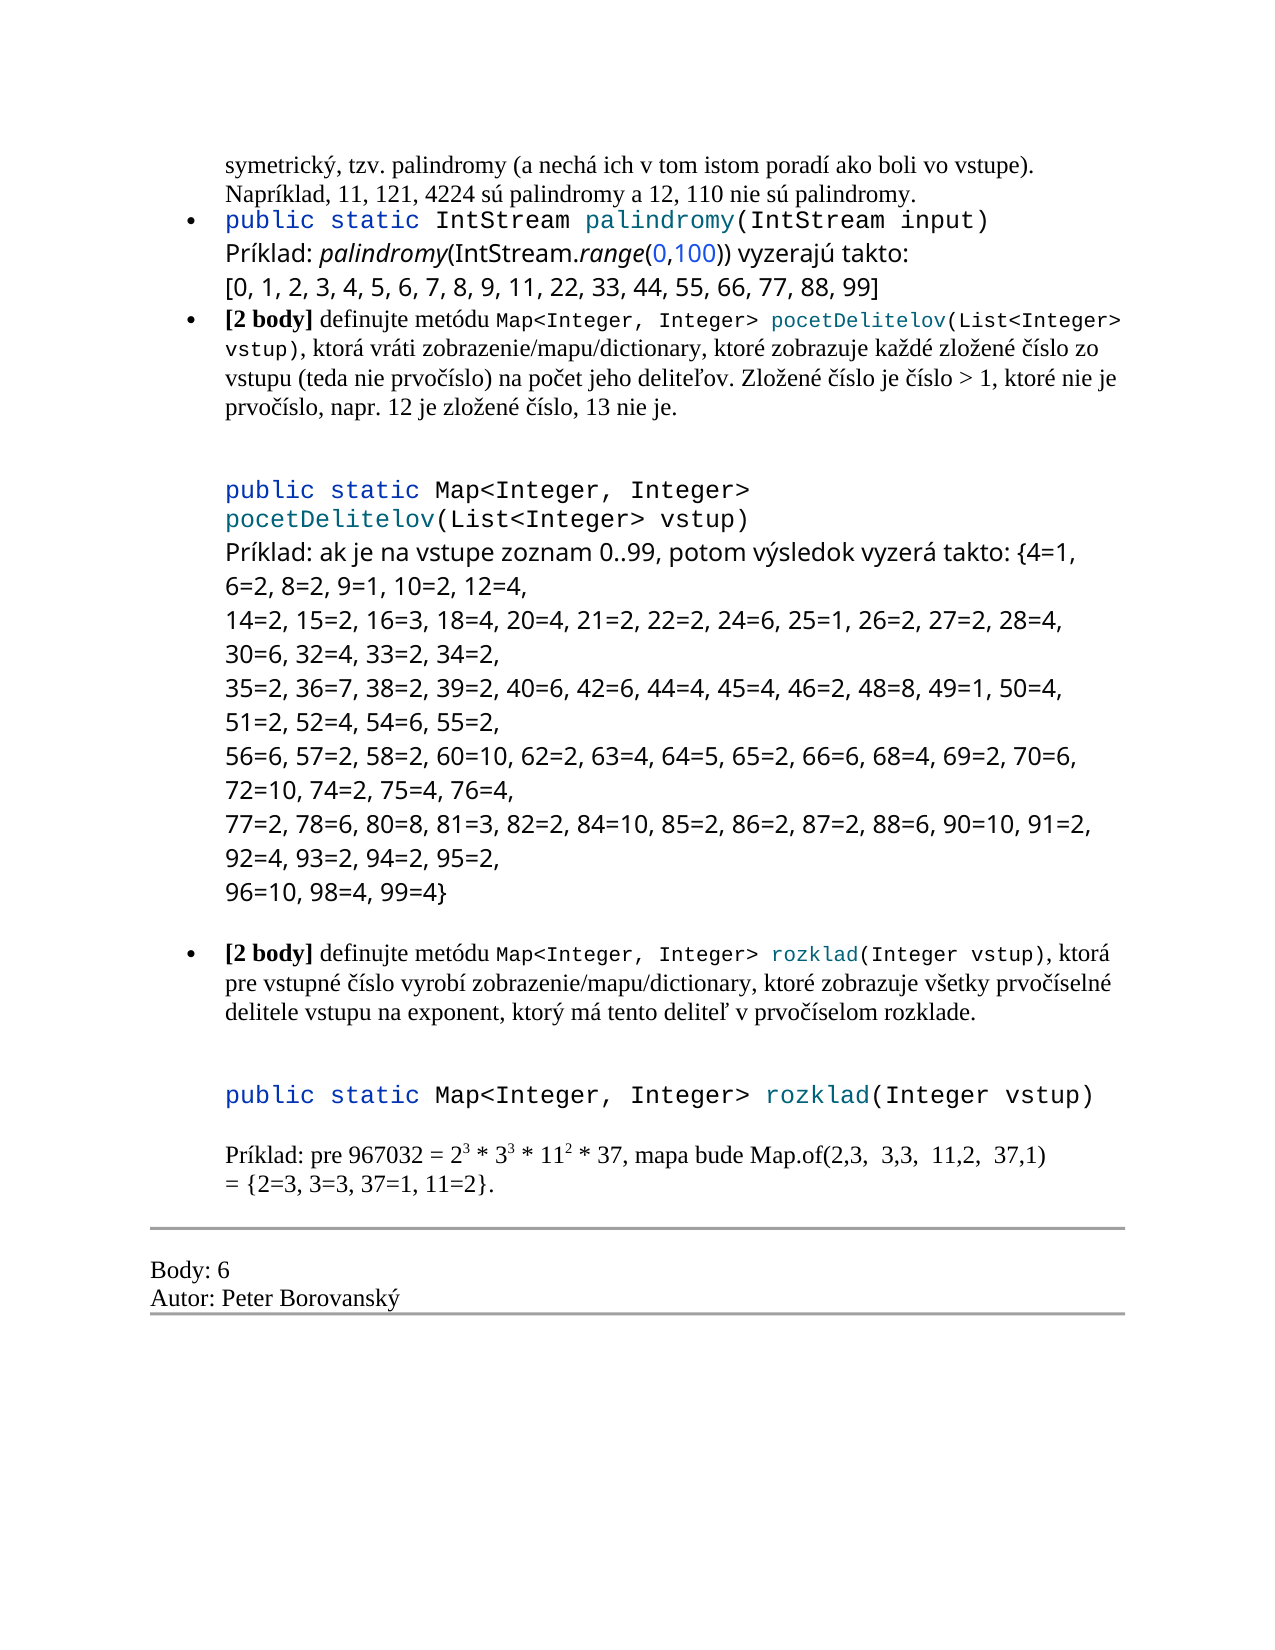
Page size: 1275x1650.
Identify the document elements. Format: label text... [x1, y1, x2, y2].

text Body: 6 [150, 1255, 1125, 1283]
text Príklad: pre 967032 = 23 * 33 * 112 * 37, mapa bude Map.of(2,3, 3,3, 11,2, 37,1) = {2=3, 3=3, 37=1, 11=2}. [225, 1140, 1125, 1198]
list [2 body] definujte metódu Map<Integer, Integer> rozklad(Integer vstup), ktorá pre vstupné číslo vyrobí zobrazenie/mapu/dictionary, ktoré zobrazuje všetky prvočíselné delitele vstupu na exponent, ktorý má tento deliteľ v prvočíselom rozklade. [187, 938, 1125, 1053]
text Autor: Peter Borovanský [150, 1283, 1125, 1312]
text public static Map<Integer, Integer> rozklad(Integer vstup) [225, 1083, 1125, 1111]
list public static IntStream palindromy(IntStream input) Príklad: palindromy(IntStream.range(0,100)) vyzerajú takto: [0, 1, 2, 3, 4, 5, 6, 7, 8, 9, 11, 22, 33, 44, 55, 66, 77, 88, 99] [187, 207, 1125, 304]
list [187, 150, 1125, 207]
text public static Map<Integer, Integer> pocetDelitelov(List<Integer> vstup) Príklad: ak je na vstupe zoznam 0..99, potom výsledok vyzerá takto: {4=1, 6=2, 8=2, 9=1, 10=2, 12=4, 14=2, 15=2, 16=3, 18=4, 20=4, 21=2, 22=2, 24=6, 25=1, 26=2, 27=2, 28=4, 30=6, 32=4, 33=2, 34=2, 35=2, 36=7, 38=2, 39=2, 40=6, 42=6, 44=4, 45=4, 46=2, 48=8, 49=1, 50=4, 51=2, 52=4, 54=6, 55=2, 56=6, 57=2, 58=2, 60=10, 62=2, 63=4, 64=5, 65=2, 66=6, 68=4, 69=2, 70=6, 72=10, 74=2, 75=4, 76=4, 77=2, 78=6, 80=8, 81=3, 82=2, 84=10, 85=2, 86=2, 87=2, 88=6, 90=10, 91=2, 92=4, 93=2, 94=2, 95=2, 96=10, 98=4, 99=4} [225, 478, 1125, 909]
list [2 body] definujte metódu Map<Integer, Integer> pocetDelitelov(List<Integer> vstup), ktorá vráti zobrazenie/mapu/dictionary, ktoré zobrazuje každé zložené číslo zo vstupu (teda nie prvočíslo) na počet jeho deliteľov. Zložené číslo je číslo > 1, ktoré nie je prvočíslo, napr. 12 je zložené číslo, 13 nie je. [187, 304, 1125, 449]
